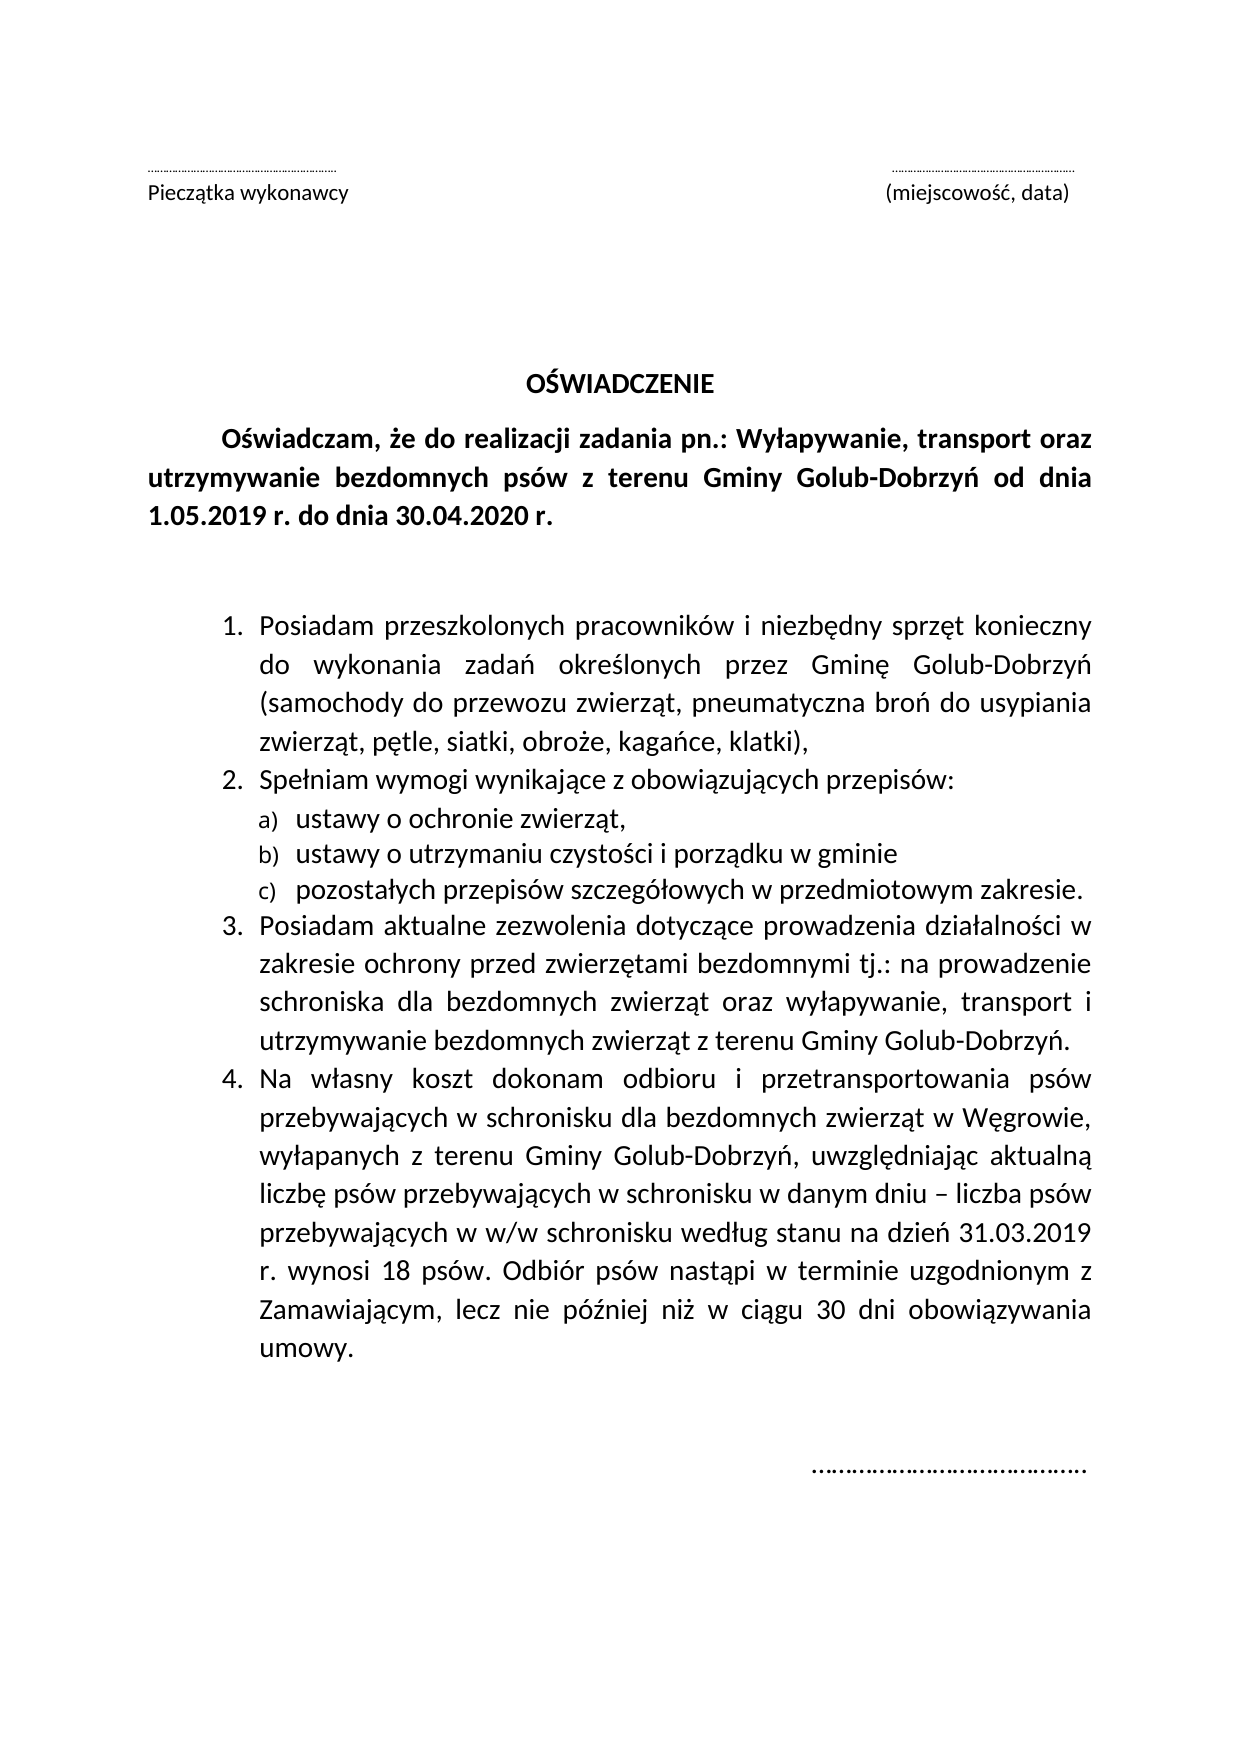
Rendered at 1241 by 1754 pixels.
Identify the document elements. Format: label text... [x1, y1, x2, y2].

list Spełniam wymogi wynikające z obowiązujących przepisów: [222, 761, 1093, 797]
list pozostałych przepisów szczegółowych w przedmiotowym zakresie. [258, 871, 1093, 907]
text OŚWIADCZENIE [148, 365, 1093, 401]
text Pieczątka wykonawcy (miejscowość, data) [148, 178, 1093, 206]
text …………………………………………………….. …………………………………………………… [148, 148, 1093, 176]
list ustawy o ochronie zwierząt, [258, 800, 1093, 835]
list Posiadam aktualne zezwolenia dotyczące prowadzenia działalności w zakresie ochrony przed zwierzętami bezdomnymi tj.: na prowadzenie schroniska dla bezdomnych zwierząt oraz wyłapywanie, transport i utrzymywanie bezdomnych zwierząt z terenu Gminy Golub-Dobrzyń. [222, 907, 1093, 1057]
list ustawy o utrzymaniu czystości i porządku w gminie [258, 835, 1093, 871]
list ………………………………….. [811, 1445, 1093, 1480]
text Oświadczam, że do realizacji zadania pn.: Wyłapywanie, transport oraz utrzymywanie bezdomnych psów z terenu Gminy Golub-Dobrzyń od dnia 1.05.2019 r. do dnia 30.04.2020 r. [148, 420, 1093, 533]
list Posiadam przeszkolonych pracowników i niezbędny sprzęt konieczny do wykonania zadań określonych przez Gminę Golub-Dobrzyń (samochody do przewozu zwierząt, pneumatyczna broń do usypiania zwierząt, pętle, siatki, obroże, kagańce, klatki), [222, 607, 1093, 758]
list Na własny koszt dokonam odbioru i przetransportowania psów przebywających w schronisku dla bezdomnych zwierząt w Węgrowie, wyłapanych z terenu Gminy Golub-Dobrzyń, uwzględniając aktualną liczbę psów przebywających w schronisku w danym dniu – liczba psów przebywających w w/w schronisku według stanu na dzień 31.03.2019 r. wynosi 18 psów. Odbiór psów nastąpi w terminie uzgodnionym z Zamawiającym, lecz nie później niż w ciągu 30 dni obowiązywania umowy. [222, 1060, 1093, 1365]
